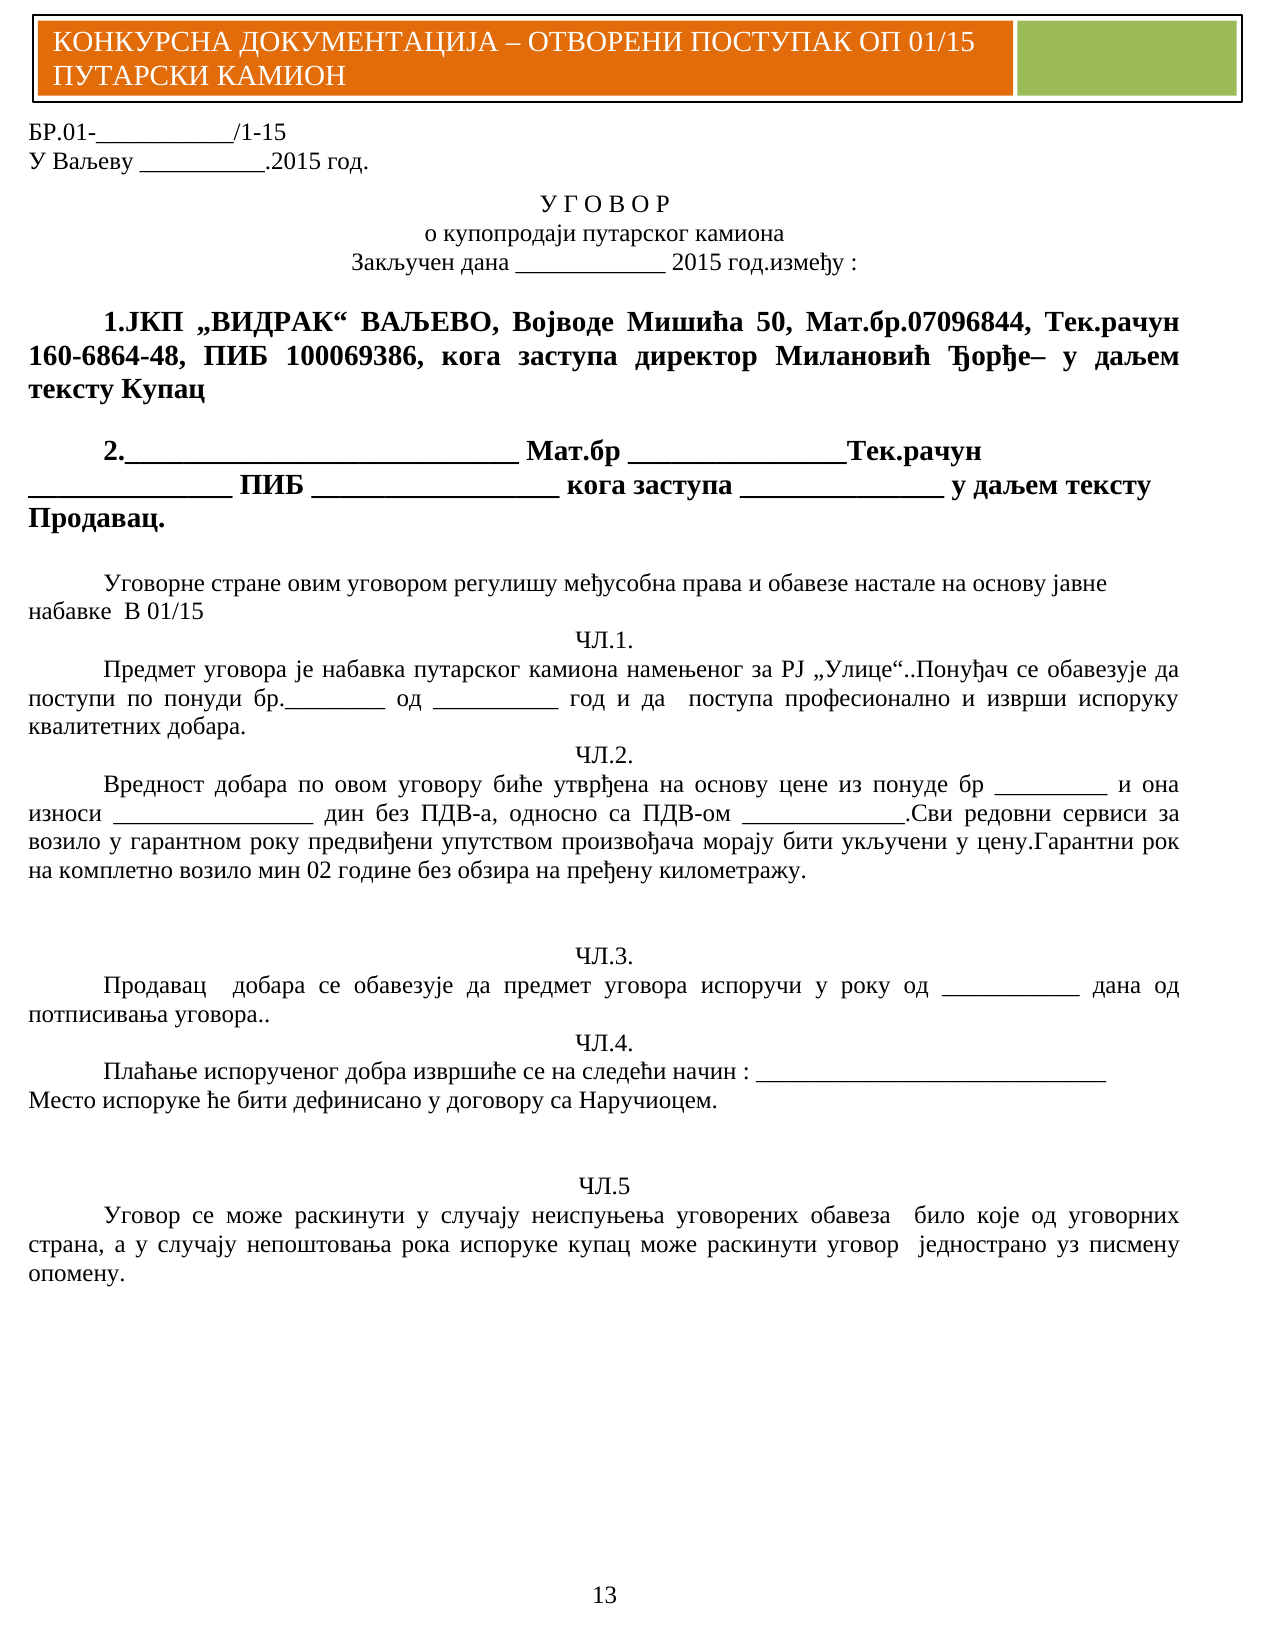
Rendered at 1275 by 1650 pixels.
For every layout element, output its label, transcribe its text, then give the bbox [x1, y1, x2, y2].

text ЧЛ.5 [28, 1171, 1181, 1200]
text ЧЛ.1. [28, 625, 1181, 654]
text ЧЛ.4. [28, 1028, 1181, 1056]
text БР.01-___________/1-15 [28, 117, 1181, 146]
text Уговор се може раскинути у случају неиспуњења уговорених обавеза било које од уговорних страна, а у случају непоштовања рока испоруке купац може раскинути уговор једнострано уз писмену опомену. [28, 1200, 1181, 1286]
text Продавац добара се обавезује да предмет уговора испоручи у року од ___________ дана од потписивања уговора.. [28, 970, 1181, 1028]
text ЧЛ.3. [28, 941, 1181, 970]
text Место испоруке ће бити дефинисано у договору са Наручиоцем. [28, 1085, 1181, 1114]
text 2.___________________________ Мат.бр _______________Тек.рачун ______________ ПИБ _________________ кога заступа ______________ у даљем тексту Продавац. [28, 433, 1181, 534]
text Плаћање испорученог добра извршиће се на следећи начин : ____________________________ [28, 1056, 1181, 1085]
text Вредност добара по овом уговору биће утврђена на основу цене из понуде бр _________ и она износи ________________ дин без ПДВ-а, односно са ПДВ-ом _____________.Сви редовни сервиси за возило у гарантном року предвиђени упутством произвођача морају бити укључени у цену.Гарантни рок на комплетно возило мин 02 године без обзира на пређену километражу. [28, 769, 1181, 884]
text ЧЛ.2. [28, 740, 1181, 769]
text 1.ЈКП „ВИДРАК“ ВАЉЕВО, Војводе Мишића 50, Мат.бр.07096844, Тек.рачун 160-6864-48, ПИБ 100069386, кога заступа директор Милановић Ђорђе– у даљем тексту Купац [28, 304, 1181, 405]
text Предмет уговора је набавка путарског камиона намењеног за РЈ „Улице“..Понуђач се обавезује да поступи по понуди бр.________ од __________ год и да поступа професионално и изврши испоруку квалитетних добара. [28, 654, 1181, 740]
text У Г О В О Р [28, 189, 1181, 218]
text о купопродаји путарског камиона [28, 218, 1181, 247]
text У Ваљеву __________.2015 год. [28, 146, 1181, 175]
text Закључен дана ____________ 2015 год.између : [28, 247, 1181, 275]
text Уговорне стране овим уговором регулишу међусобна права и обавезе настале на основу јавне набавке В 01/15 [28, 568, 1181, 625]
